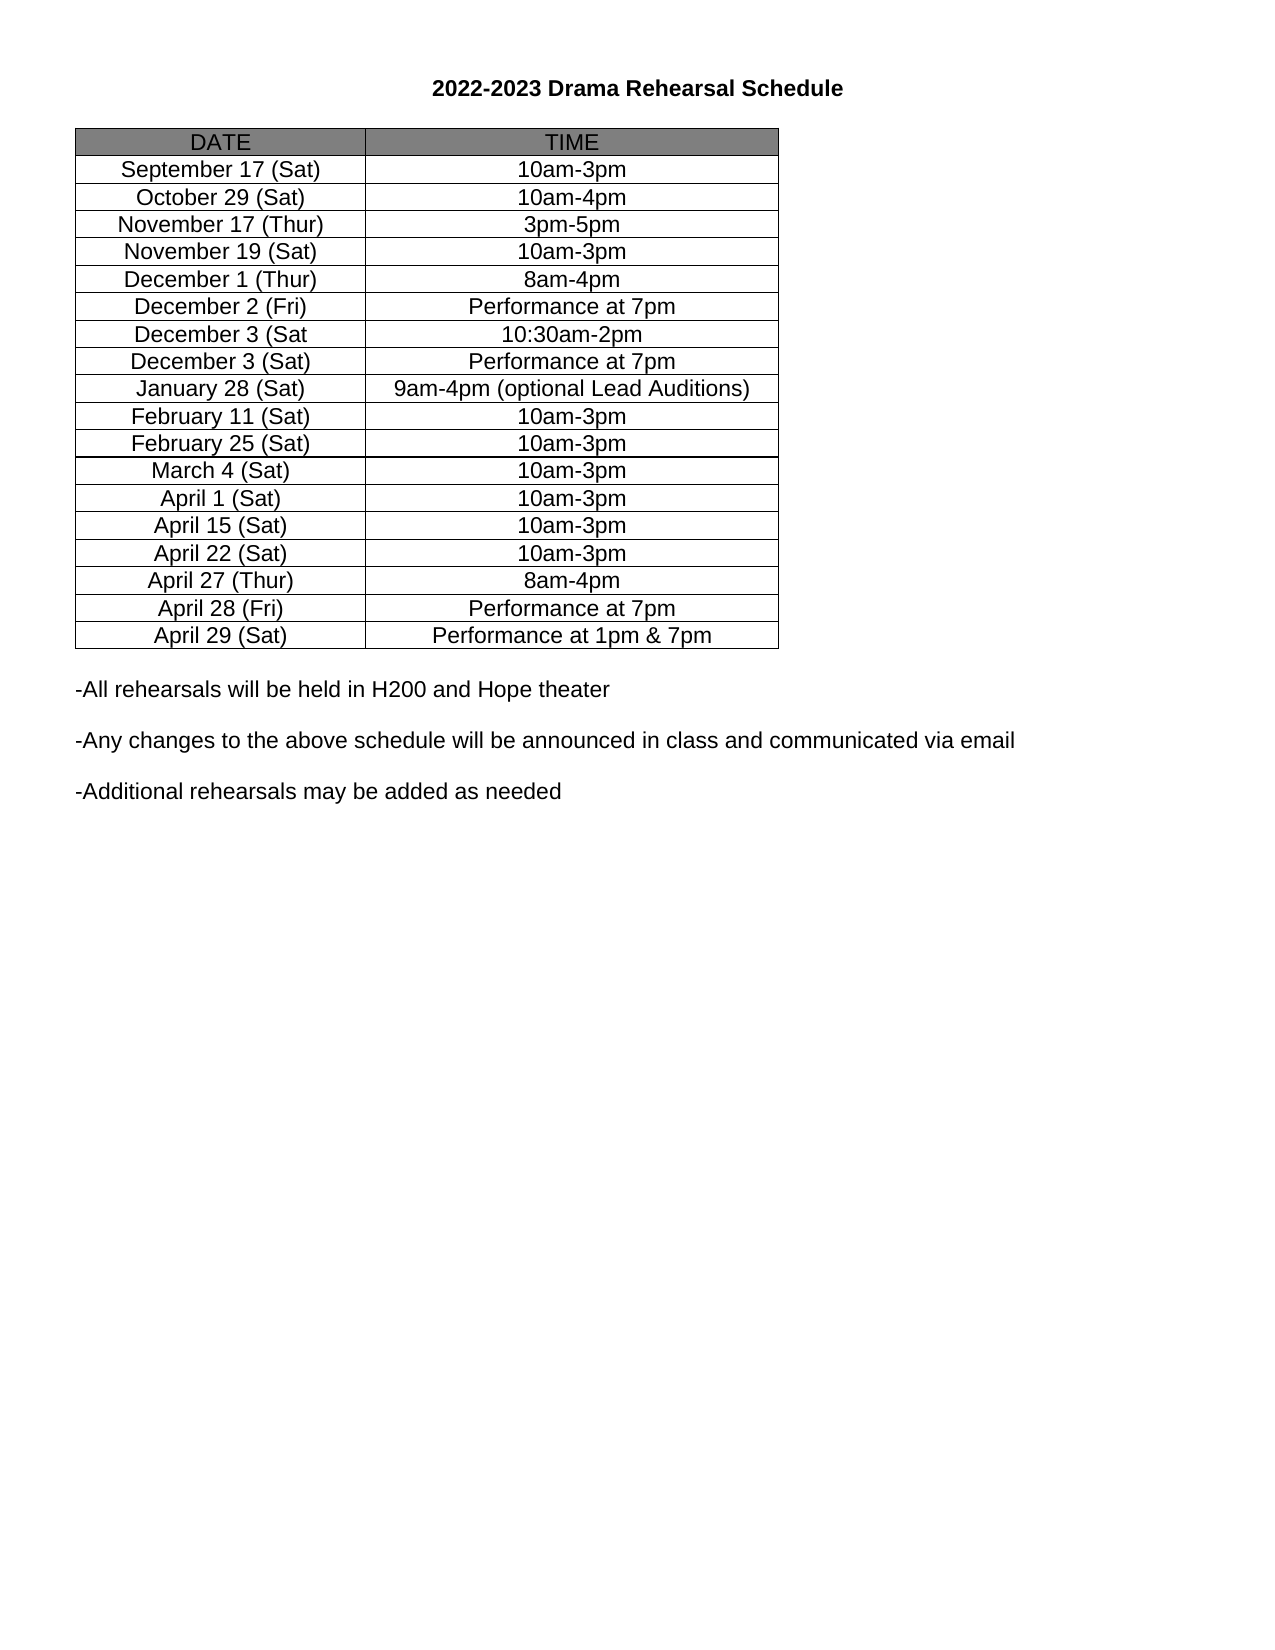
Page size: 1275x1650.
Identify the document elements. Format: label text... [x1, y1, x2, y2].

table_cell March 4 (Sat) [76, 458, 365, 484]
table_cell April 1 (Sat) [76, 485, 365, 511]
table_cell April 28 (Fri) [76, 595, 365, 621]
table_cell 10am-3pm [366, 430, 778, 456]
table_cell December 3 (Sat) [76, 348, 365, 374]
table_cell April 22 (Sat) [76, 540, 365, 566]
text -All rehearsals will be held in H200 and Hope theater [75, 649, 1200, 702]
table_header DATE [76, 129, 365, 155]
table_cell 10am-4pm [366, 184, 778, 210]
table_cell December 3 (Sat [76, 321, 365, 347]
table_cell 3pm-5pm [366, 211, 778, 237]
table_cell Performance at 7pm [366, 293, 778, 319]
text 2022-2023 Drama Rehearsal Schedule [75, 75, 1200, 101]
table_cell December 1 (Thur) [76, 266, 365, 292]
table_cell February 25 (Sat) [76, 430, 365, 456]
table_cell 10am-3pm [366, 238, 778, 265]
table_cell April 29 (Sat) [76, 622, 365, 648]
table_cell 8am-4pm [366, 266, 778, 292]
table_cell October 29 (Sat) [76, 184, 365, 210]
table_cell Performance at 7pm [366, 348, 778, 374]
text -Additional rehearsals may be added as needed [75, 778, 1200, 805]
table_cell Performance at 7pm [366, 595, 778, 621]
table_cell 10am-3pm [366, 512, 778, 539]
table_cell April 15 (Sat) [76, 512, 365, 539]
table_cell 10am-3pm [366, 485, 778, 511]
table_cell November 17 (Thur) [76, 211, 365, 237]
table_cell Performance at 1pm & 7pm [366, 622, 778, 648]
table_cell 8am-4pm [366, 567, 778, 593]
table_cell 10:30am-2pm [366, 321, 778, 347]
table_cell 10am-3pm [366, 403, 778, 429]
table_cell September 17 (Sat) [76, 156, 365, 182]
table_cell 10am-3pm [366, 540, 778, 566]
table_cell 9am-4pm (optional Lead Auditions) [366, 375, 778, 402]
text -Any changes to the above schedule will be announced in class and communicated via email [75, 727, 1200, 753]
table_cell February 11 (Sat) [76, 403, 365, 429]
table_header TIME [366, 129, 778, 155]
table_cell December 2 (Fri) [76, 293, 365, 319]
table_cell April 27 (Thur) [76, 567, 365, 593]
table_cell November 19 (Sat) [76, 238, 365, 265]
table_cell 10am-3pm [366, 156, 778, 182]
table_cell January 28 (Sat) [76, 375, 365, 402]
table_cell 10am-3pm [366, 458, 778, 484]
